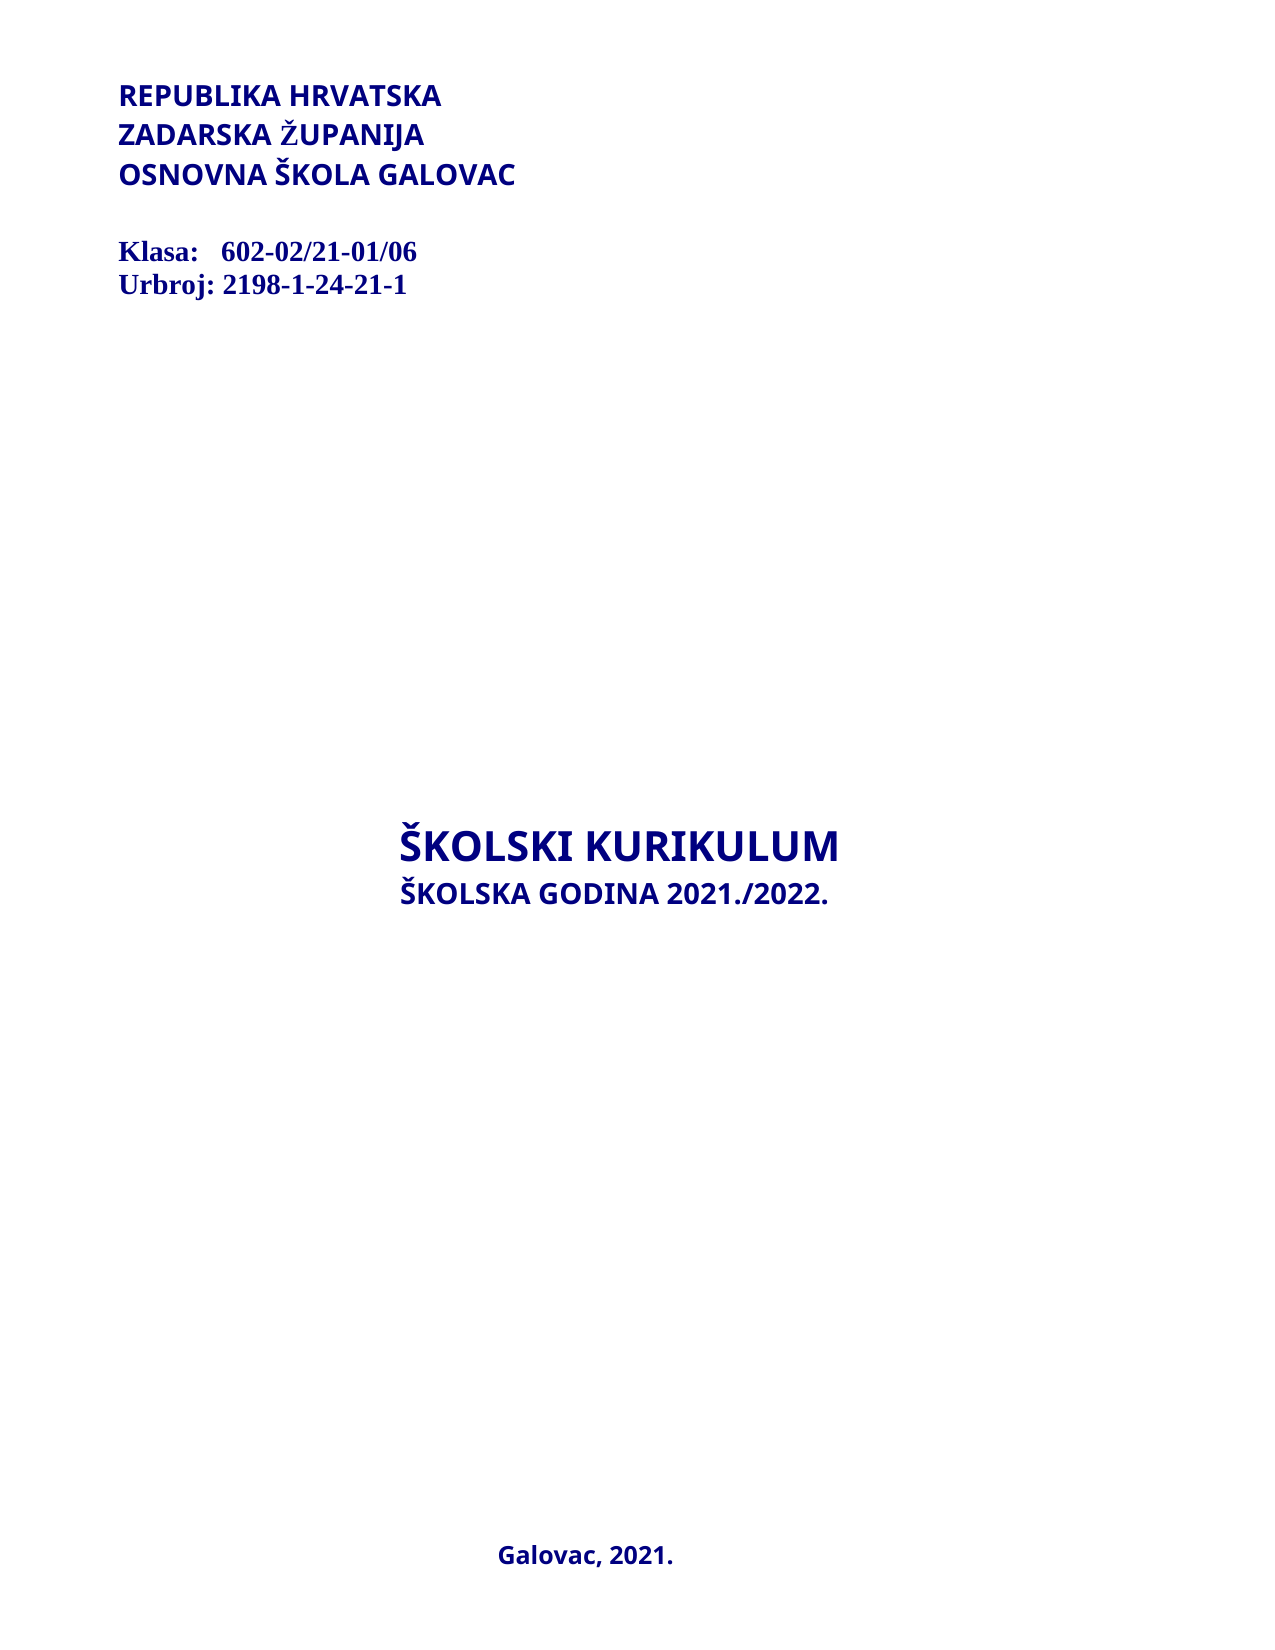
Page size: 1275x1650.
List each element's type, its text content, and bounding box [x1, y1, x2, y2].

text REPUBLIKA HRVATSKA [118, 75, 1157, 115]
text ŠKOLSKA GODINA 2021./2022. [118, 873, 1157, 913]
text ŠKOLSKI KURIKULUM [118, 817, 1157, 873]
text ZADARSKA ŽUPANIJA [118, 115, 1157, 154]
text Galovac, 2021. [118, 1538, 1157, 1572]
text OSNOVNA ŠKOLA GALOVAC [118, 154, 1157, 194]
text Klasa: 602-02/21-01/06 [118, 234, 1157, 267]
text Urbroj: 2198-1-24-21-1 [118, 267, 1157, 301]
